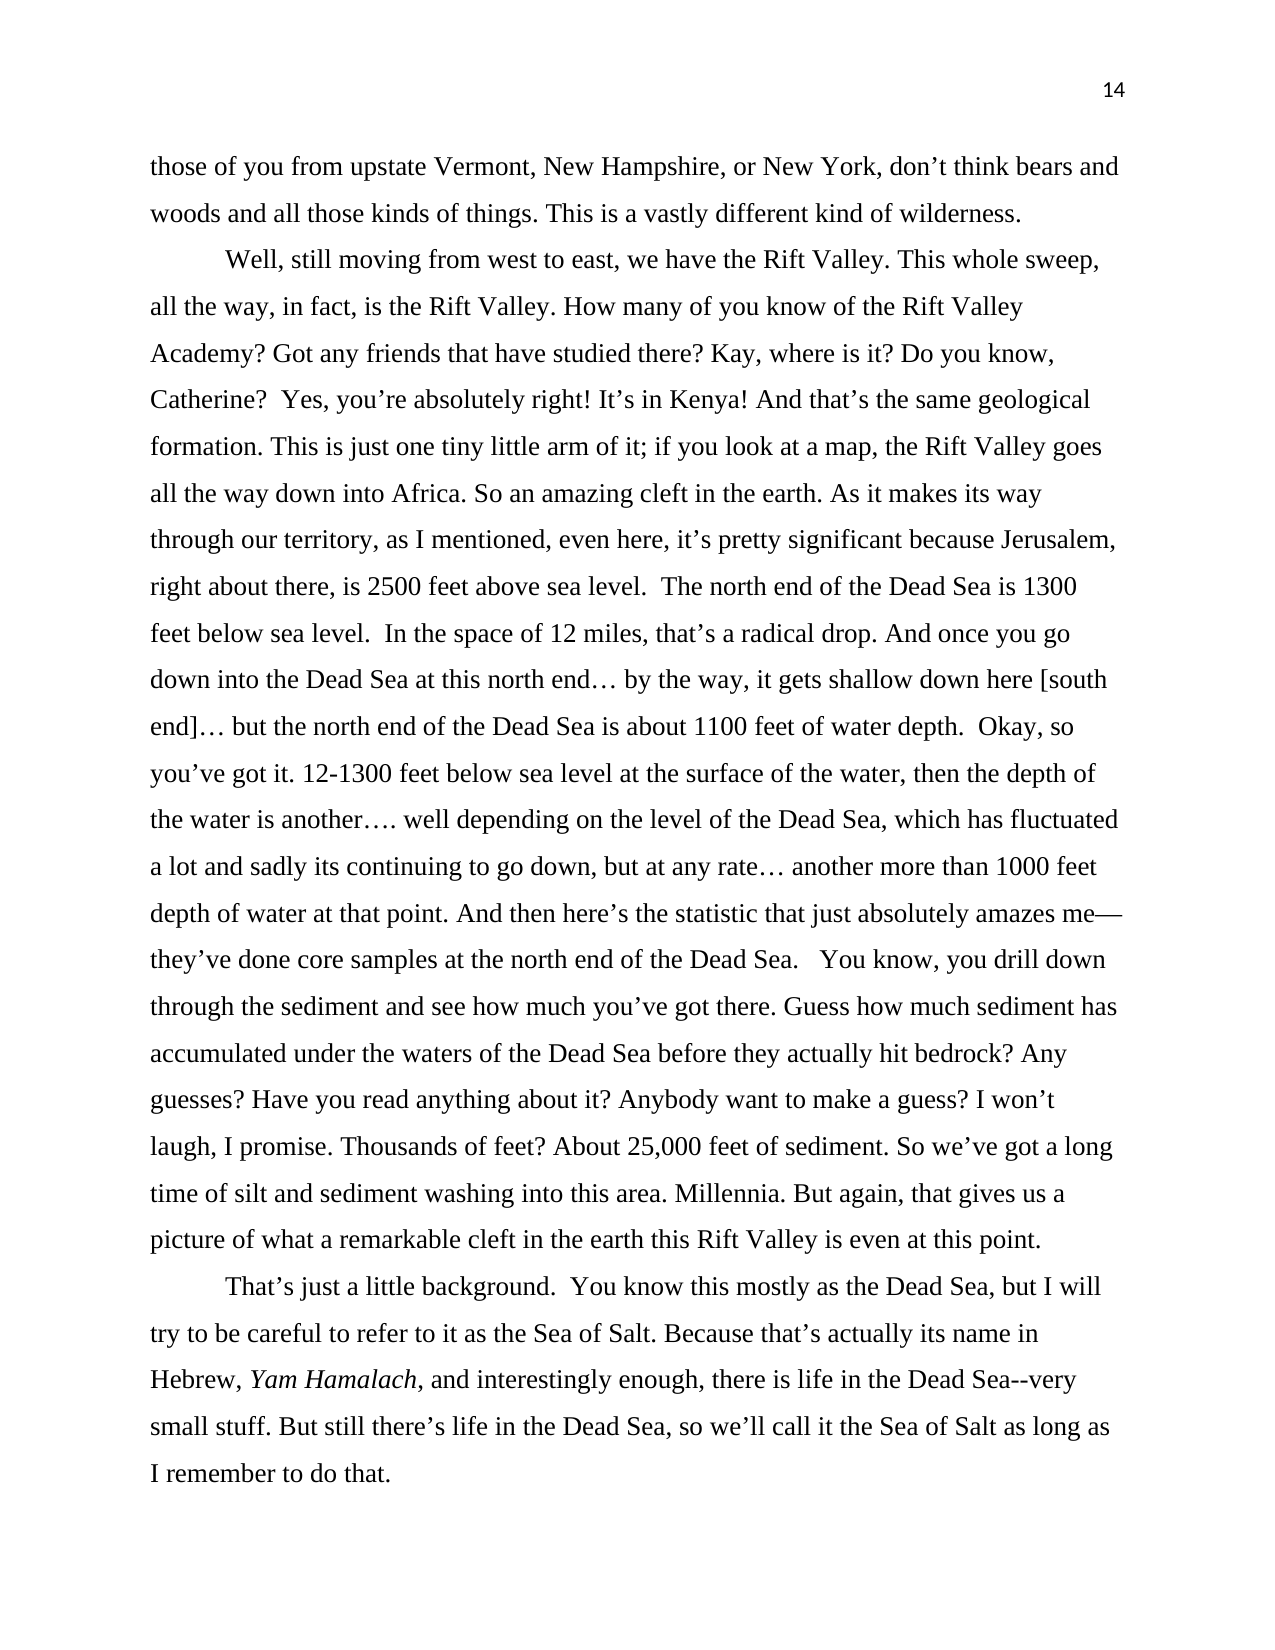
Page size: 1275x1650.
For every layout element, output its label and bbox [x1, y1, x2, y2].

text [150, 150, 1125, 1488]
